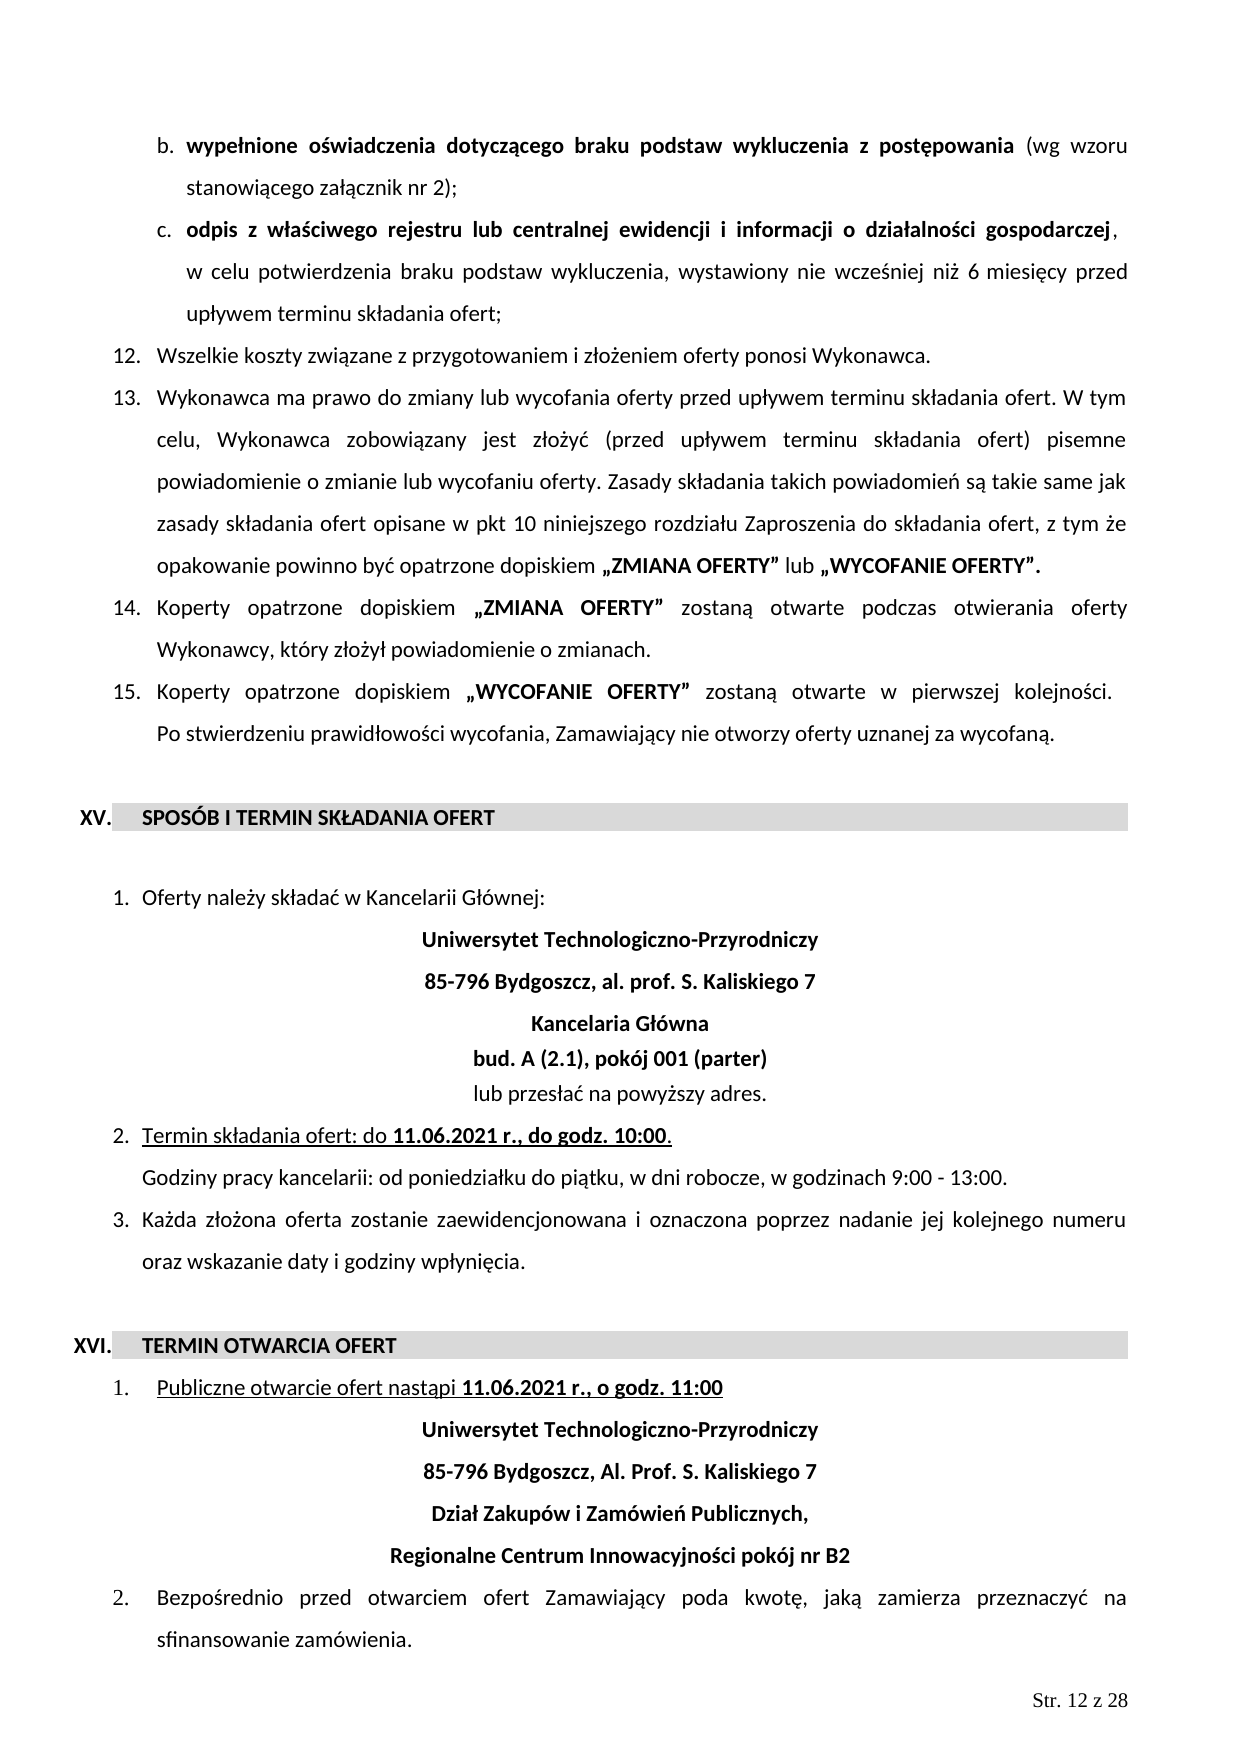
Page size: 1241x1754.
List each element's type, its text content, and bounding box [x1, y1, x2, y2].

list SPOSÓB I TERMIN SKŁADANIA OFERT [112, 803, 1128, 831]
list odpis z właściwego rejestru lub centralnej ewidencji i informacji o działalności gospodarczej, w celu potwierdzenia braku podstaw wykluczenia, wystawiony nie wcześniej niż 6 miesięcy przed upływem terminu składania ofert; [157, 215, 1128, 327]
text Regionalne Centrum Innowacyjności pokój nr B2 [112, 1541, 1128, 1569]
list Koperty opatrzone dopiskiem „ZMIANA OFERTY” zostaną otwarte podczas otwierania oferty Wykonawcy, który złożył powiadomienie o zmianach. [112, 593, 1128, 663]
list Wszelkie koszty związane z przygotowaniem i złożeniem oferty ponosi Wykonawca. [112, 341, 1128, 369]
text lub przesłać na powyższy adres. [112, 1079, 1128, 1107]
text Dział Zakupów i Zamówień Publicznych, [112, 1499, 1128, 1527]
list wypełnione oświadczenia dotyczącego braku podstaw wykluczenia z postępowania (wg wzoru stanowiącego załącznik nr 2); [157, 131, 1128, 201]
text Kancelaria Główna [112, 1009, 1128, 1037]
list Wykonawca ma prawo do zmiany lub wycofania oferty przed upływem terminu składania ofert. W tym celu, Wykonawca zobowiązany jest złożyć (przed upływem terminu składania ofert) pisemne powiadomienie o zmianie lub wycofaniu oferty. Zasady składania takich powiadomień są takie same jak zasady składania ofert opisane w pkt 10 niniejszego rozdziału Zaproszenia do składania ofert, z tym że opakowanie powinno być opatrzone dopiskiem „ZMIANA OFERTY” lub „WYCOFANIE OFERTY”. [112, 383, 1128, 579]
list Termin składania ofert: do 11.06.2021 r., do godz. 10:00. [112, 1121, 1128, 1149]
list Każda złożona oferta zostanie zaewidencjonowana i oznaczona poprzez nadanie jej kolejnego numeru oraz wskazanie daty i godziny wpłynięcia. [112, 1205, 1128, 1275]
text bud. A (2.1), pokój 001 (parter) [112, 1044, 1128, 1072]
list Publiczne otwarcie ofert nastąpi 11.06.2021 r., o godz. 11:00 [112, 1373, 1128, 1401]
text 85-796 Bydgoszcz, Al. Prof. S. Kaliskiego 7 [112, 1457, 1128, 1485]
list Godziny pracy kancelarii: od poniedziałku do piątku, w dni robocze, w godzinach 9:00 - 13:00. [142, 1163, 1128, 1191]
text Uniwersytet Technologiczno-Przyrodniczy [112, 1415, 1128, 1443]
list Oferty należy składać w Kancelarii Głównej: [112, 883, 1128, 911]
list Bezpośrednio przed otwarciem ofert Zamawiający poda kwotę, jaką zamierza przeznaczyć na sfinansowanie zamówienia. [112, 1583, 1128, 1653]
text 85-796 Bydgoszcz, al. prof. S. Kaliskiego 7 [112, 967, 1128, 995]
list Koperty opatrzone dopiskiem „WYCOFANIE OFERTY” zostaną otwarte w pierwszej kolejności. Po stwierdzeniu prawidłowości wycofania, Zamawiający nie otworzy oferty uznanej za wycofaną. [112, 677, 1128, 747]
text Uniwersytet Technologiczno-Przyrodniczy [112, 925, 1128, 953]
list TERMIN OTWARCIA OFERT [112, 1331, 1128, 1359]
